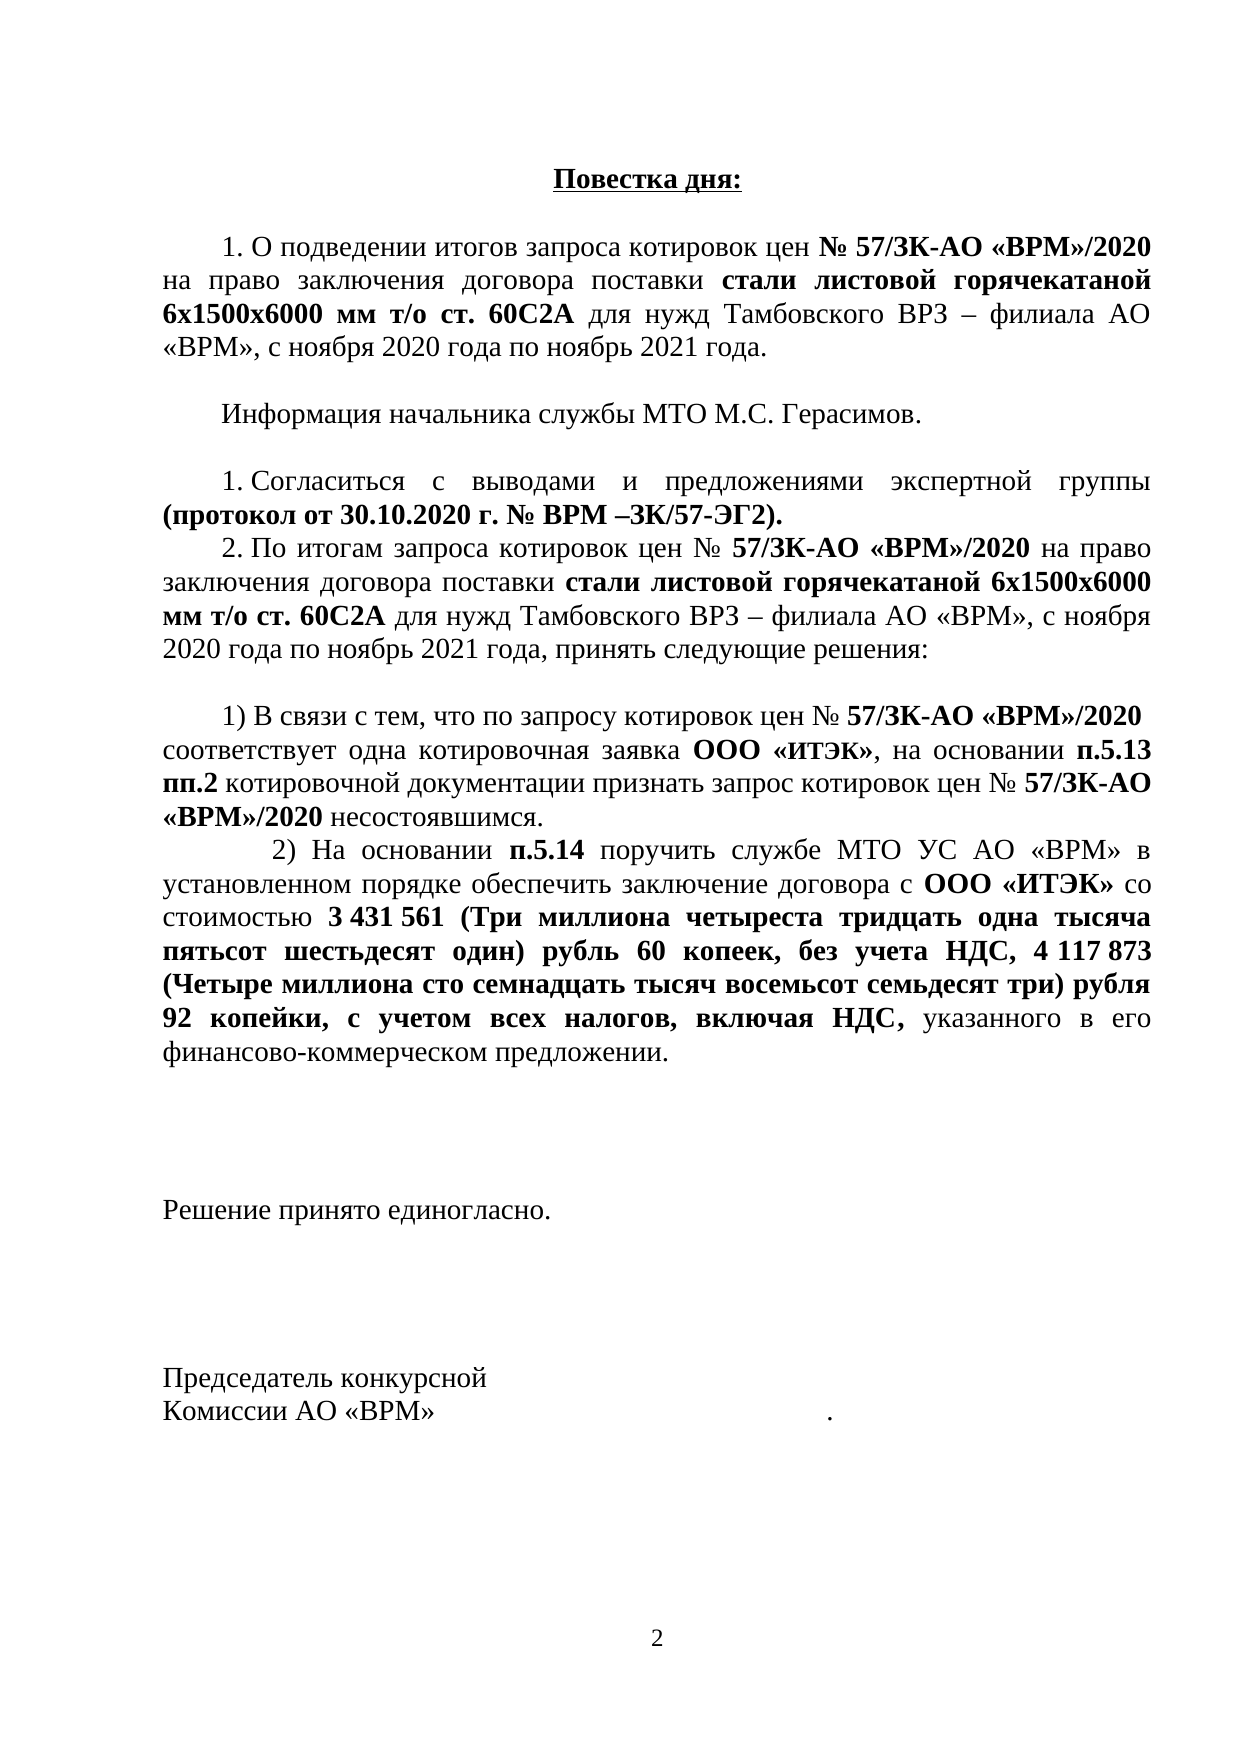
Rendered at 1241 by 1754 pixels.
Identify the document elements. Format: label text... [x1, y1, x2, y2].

text Комиссии АО «ВРМ» . [162, 1393, 1152, 1427]
text 1) В связи с тем, что по запросу котировок цен № 57/ЗК-АО «ВРМ»/2020 [162, 698, 1152, 732]
text 2. По итогам запроса котировок цен № 57/ЗК-АО «ВРМ»/2020 на право заключения договора поставки стали листовой горячекатаной 6х1500х6000 мм т/о ст. 60С2А для нужд Тамбовского ВРЗ – филиала АО «ВРМ», с ноября 2020 года по ноябрь 2021 года, принять следующие решения: [162, 531, 1152, 665]
text Председатель конкурсной [162, 1360, 1152, 1393]
text Решение принято единогласно. [162, 1192, 1152, 1226]
text 2) На основании п.5.14 поручить службе МТО УС АО «ВРМ» в установленном порядке обеспечить заключение договора с ООО «ИТЭК» со стоимостью 3 431 561 (Три миллиона четыреста тридцать одна тысяча пятьсот шестьдесят один) рубль 60 копеек, без учета НДС, 4 117 873 (Четыре миллиона сто семнадцать тысяч восемьсот семьдесят три) рубля 92 копейки, с учетом всех налогов, включая НДС, указанного в его финансово-коммерческом предложении. [162, 832, 1152, 1067]
text 1. Согласиться с выводами и предложениями экспертной группы (протокол от 30.10.2020 г. № ВРМ –ЗК/57-ЭГ2). [162, 463, 1152, 531]
text Информация начальника службы МТО М.С. Герасимов. [162, 396, 1152, 430]
text соответствует одна котировочная заявка ООО «ИТЭК», на основании п.5.13 пп.2 котировочной документации признать запрос котировок цен № 57/ЗК-АО «ВРМ»/2020 несостоявшимся. [162, 732, 1152, 832]
text 1. О подведении итогов запроса котировок цен № 57/ЗК-АО «ВРМ»/2020 на право заключения договора поставки стали листовой горячекатаной 6х1500х6000 мм т/о ст. 60С2А для нужд Тамбовского ВРЗ – филиала АО «ВРМ», с ноября 2020 года по ноябрь 2021 года. [162, 229, 1152, 363]
text Повестка дня: [144, 162, 1152, 195]
